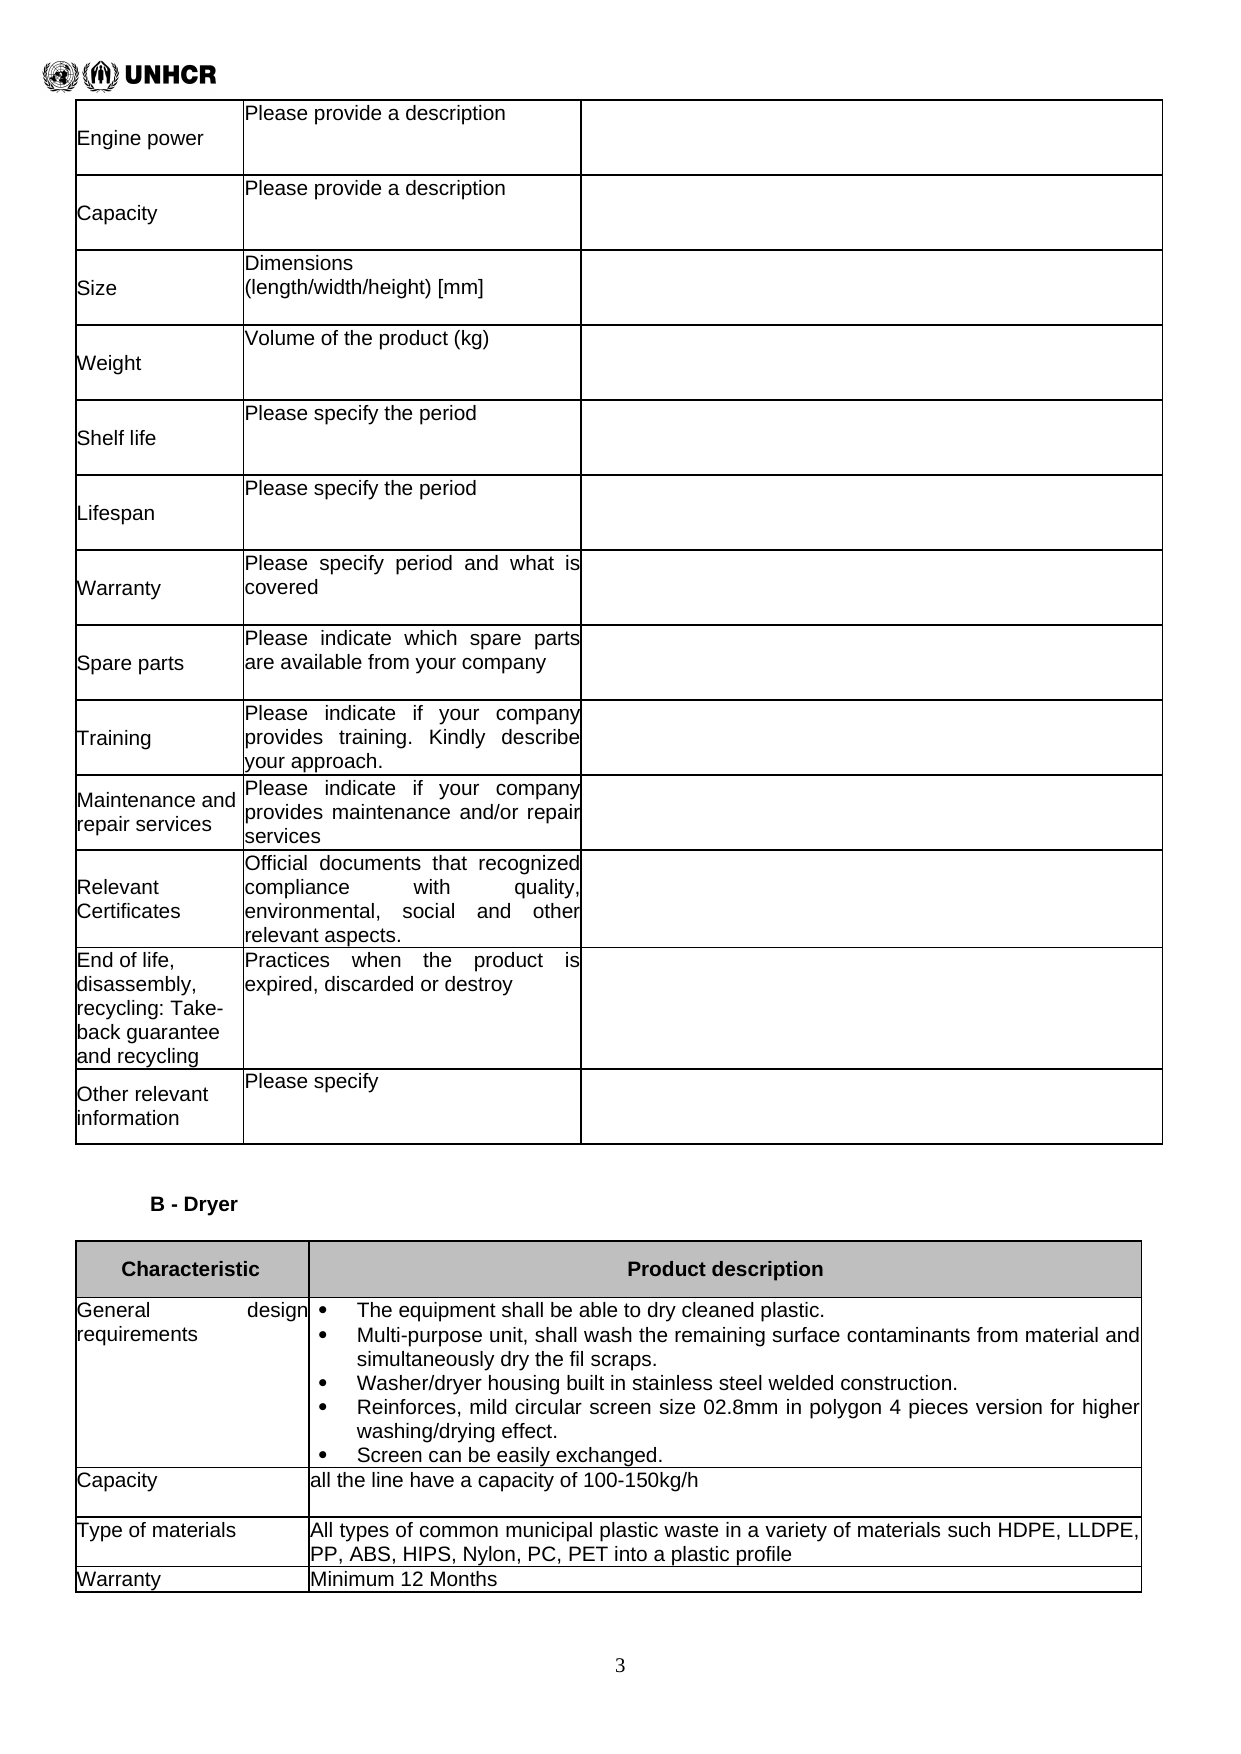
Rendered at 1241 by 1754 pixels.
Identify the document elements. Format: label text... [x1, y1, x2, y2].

table_cell Please indicate if your company provides training. Kindly describe your approach. [244, 701, 580, 774]
table_cell Please specify the period [244, 476, 580, 549]
table_cell [582, 948, 1162, 1068]
table_cell All types of common municipal plastic waste in a variety of materials such HDPE, LLDPE, PP, ABS, HIPS, Nylon, PC, PET into a plastic profile [310, 1518, 1141, 1566]
table_cell [582, 476, 1162, 549]
table_cell Minimum 12 Months [310, 1567, 1141, 1591]
table_cell Shelf life [77, 401, 243, 474]
table_cell End of life, disassembly, recycling: Take-back guarantee and recycling [77, 948, 243, 1068]
table_cell Capacity [77, 1468, 308, 1516]
table_cell Please specify [244, 1070, 580, 1143]
table_cell [582, 701, 1162, 774]
table_header Characteristic [77, 1242, 308, 1297]
table_cell Please indicate which spare parts are available from your company [244, 626, 580, 699]
table_cell Capacity [77, 176, 243, 249]
table_cell Size [77, 251, 243, 324]
table_cell all the line have a capacity of 100-150kg/h [310, 1468, 1141, 1516]
picture [41, 59, 220, 98]
table_cell [582, 851, 1162, 946]
table_cell Type of materials [77, 1518, 308, 1566]
table_cell Engine power [77, 101, 243, 174]
table_cell Relevant Certificates [77, 851, 243, 946]
table_cell Warranty [77, 1567, 308, 1591]
table_cell Weight [77, 326, 243, 399]
table_header Product description [310, 1242, 1141, 1297]
table_cell Practices when the product is expired, discarded or destroy [244, 948, 580, 1068]
table_cell Please provide a description [244, 176, 580, 249]
table_cell Official documents that recognized compliance with quality, environmental, social and other relevant aspects. [244, 851, 580, 946]
table_cell [582, 251, 1162, 324]
table_cell [582, 176, 1162, 249]
table_cell Other relevant information [77, 1070, 243, 1143]
table_cell Please indicate if your company provides maintenance and/or repair services [244, 776, 580, 849]
table_cell Maintenance and repair services [77, 776, 243, 849]
table_cell Training [77, 701, 243, 774]
table_cell [582, 1070, 1162, 1143]
table_cell Lifespan [77, 476, 243, 549]
table_cell [582, 626, 1162, 699]
table_cell Spare parts [77, 626, 243, 699]
table_cell The equipment shall be able to dry cleaned plastic. Multi-purpose unit, shall wash the remaining surface contaminants from material and simultaneously dry the fil scraps. Washer/dryer housing built in stainless steel welded construction. Reinforces, mild circular screen size 02.8mm in polygon 4 pieces version for higher washing/drying effect. Screen can be easily exchanged. [310, 1298, 1141, 1467]
table_cell [582, 776, 1162, 849]
table_cell [582, 401, 1162, 474]
text B - Dryer [75, 1192, 1165, 1216]
table_cell Volume of the product (kg) [244, 326, 580, 399]
table_cell Please specify period and what is covered [244, 551, 580, 624]
table_cell [582, 326, 1162, 399]
table_cell [582, 101, 1162, 174]
table_cell General design requirements [77, 1298, 308, 1467]
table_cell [244, 101, 580, 174]
table_cell Warranty [77, 551, 243, 624]
table_cell Dimensions (length/width/height) [mm] [244, 251, 580, 324]
table_cell Please specify the period [244, 401, 580, 474]
table_cell [582, 551, 1162, 624]
